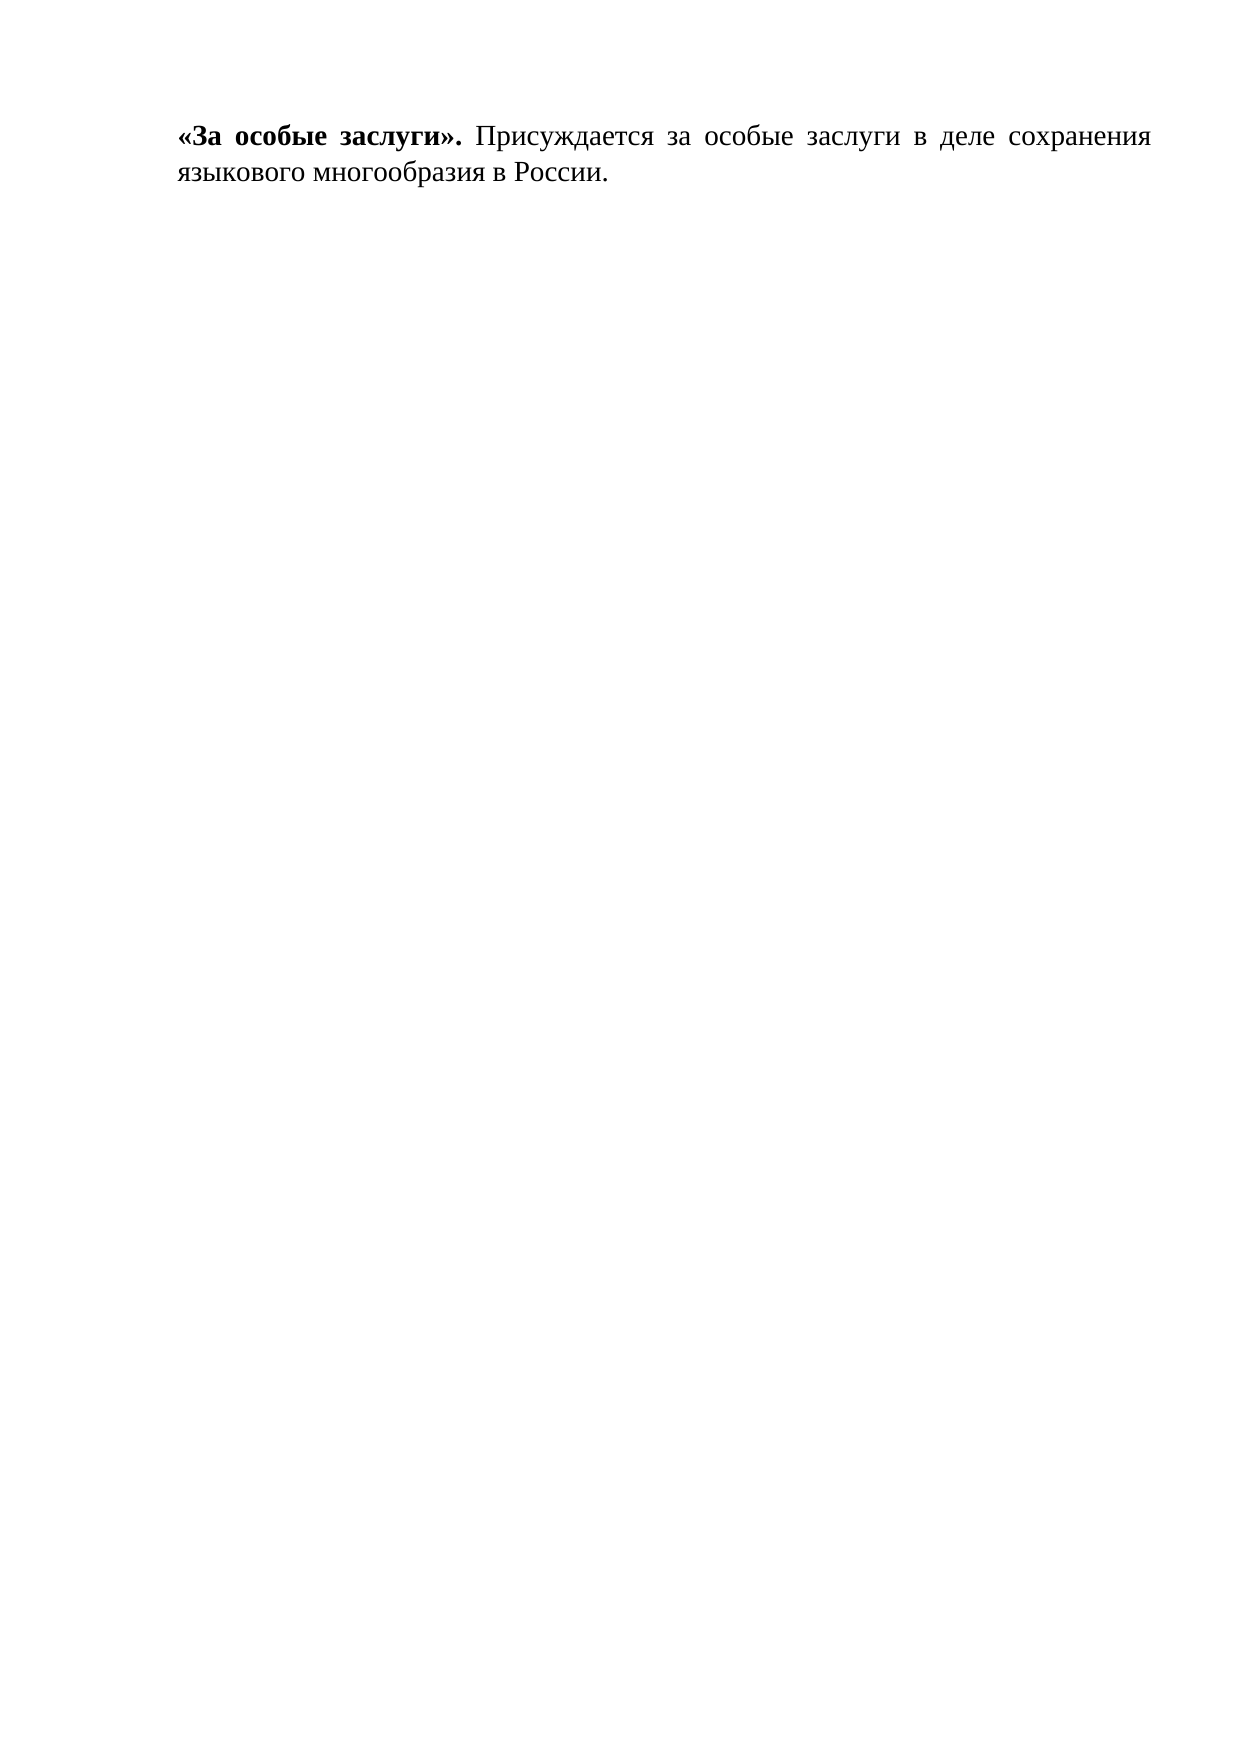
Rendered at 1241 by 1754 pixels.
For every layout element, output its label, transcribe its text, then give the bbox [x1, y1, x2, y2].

text «За особые заслуги». Присуждается за особые заслуги в деле сохранения языкового многообразия в России. [177, 118, 1152, 188]
